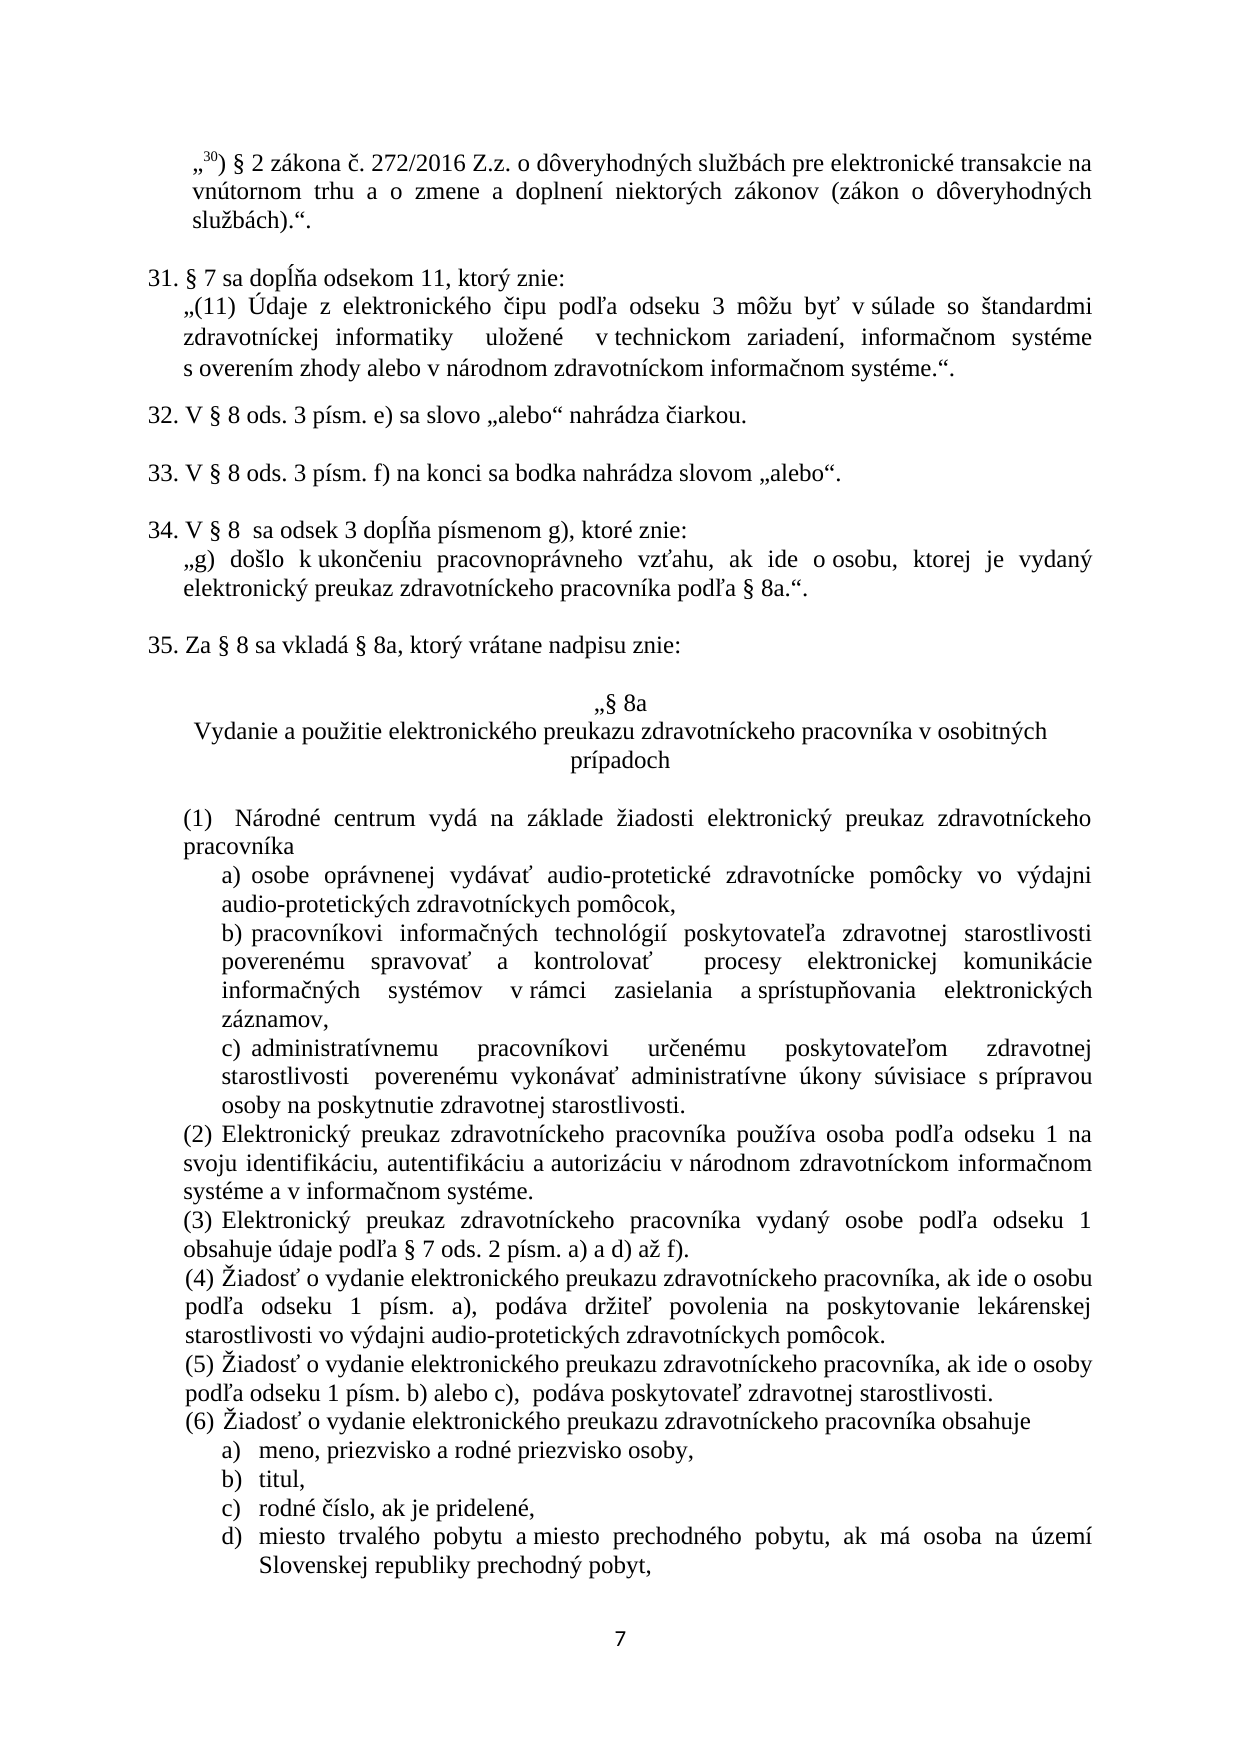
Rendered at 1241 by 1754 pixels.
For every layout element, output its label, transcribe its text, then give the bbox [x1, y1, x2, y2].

list V § 8 ods. 3 písm. e) sa slovo „alebo“ nahrádza čiarkou. [148, 400, 1093, 429]
text „§ 8a [148, 688, 1093, 716]
list Národné centrum vydá na základe žiadosti elektronický preukaz zdravotníckeho pracovníka [183, 803, 1093, 860]
list Elektronický preukaz zdravotníckeho pracovníka vydaný osobe podľa odseku 1 obsahuje údaje podľa § 7 ods. 2 písm. a) a d) až f). [183, 1205, 1093, 1263]
text „(11) Údaje z elektronického čipu podľa odseku 3 môžu byť v súlade so štandardmi zdravotníckej informatiky uložené v technickom zariadení, informačnom systéme s overením zhody alebo v národnom zdravotníckom informačnom systéme.“. [183, 291, 1093, 382]
list osobe oprávnenej vydávať audio-protetické zdravotnícke pomôcky vo výdajni audio-protetických zdravotníckych pomôcok, [221, 860, 1093, 918]
list „30) § 2 zákona č. 272/2016 Z.z. o dôveryhodných službách pre elektronické transakcie na vnútornom trhu a o zmene a doplnení niektorých zákonov (zákon o dôveryhodných službách).“. [192, 148, 1093, 234]
list Za § 8 sa vkladá § 8a, ktorý vrátane nadpisu znie: [148, 630, 1093, 659]
list pracovníkovi informačných technológií poskytovateľa zdravotnej starostlivosti poverenému spravovať a kontrolovať procesy elektronickej komunikácie informačných systémov v rámci zasielania a sprístupňovania elektronických záznamov, [221, 918, 1093, 1033]
list rodné číslo, ak je pridelené, [221, 1493, 1093, 1521]
list Žiadosť o vydanie elektronického preukazu zdravotníckeho pracovníka, ak ide o osoby podľa odseku 1 písm. b) alebo c), podáva poskytovateľ zdravotnej starostlivosti. [185, 1349, 1093, 1406]
list miesto trvalého pobytu a miesto prechodného pobytu, ak má osoba na území Slovenskej republiky prechodný pobyt, [221, 1521, 1093, 1579]
text Vydanie a použitie elektronického preukazu zdravotníckeho pracovníka v osobitných prípadoch [148, 716, 1093, 774]
list administratívnemu pracovníkovi určenému poskytovateľom zdravotnej starostlivosti poverenému vykonávať administratívne úkony súvisiace s prípravou osoby na poskytnutie zdravotnej starostlivosti. [221, 1033, 1093, 1119]
text „g) došlo k ukončeniu pracovnoprávneho vzťahu, ak ide o osobu, ktorej je vydaný elektronický preukaz zdravotníckeho pracovníka podľa § 8a.“. [183, 544, 1093, 601]
list V § 8 sa odsek 3 dopĺňa písmenom g), ktoré znie: [148, 515, 1093, 544]
list V § 8 ods. 3 písm. f) na konci sa bodka nahrádza slovom „alebo“. [148, 458, 1093, 486]
list meno, priezvisko a rodné priezvisko osoby, [221, 1435, 1093, 1464]
list § 7 sa dopĺňa odsekom 11, ktorý znie: [148, 263, 1093, 291]
list Elektronický preukaz zdravotníckeho pracovníka používa osoba podľa odseku 1 na svoju identifikáciu, autentifikáciu a autorizáciu v národnom zdravotníckom informačnom systéme a v informačnom systéme. [183, 1119, 1093, 1205]
list Žiadosť o vydanie elektronického preukazu zdravotníckeho pracovníka obsahuje [185, 1406, 1093, 1435]
list Žiadosť o vydanie elektronického preukazu zdravotníckeho pracovníka, ak ide o osobu podľa odseku 1 písm. a), podáva držiteľ povolenia na poskytovanie lekárenskej starostlivosti vo výdajni audio-protetických zdravotníckych pomôcok. [185, 1263, 1093, 1349]
list titul, [221, 1464, 1093, 1493]
